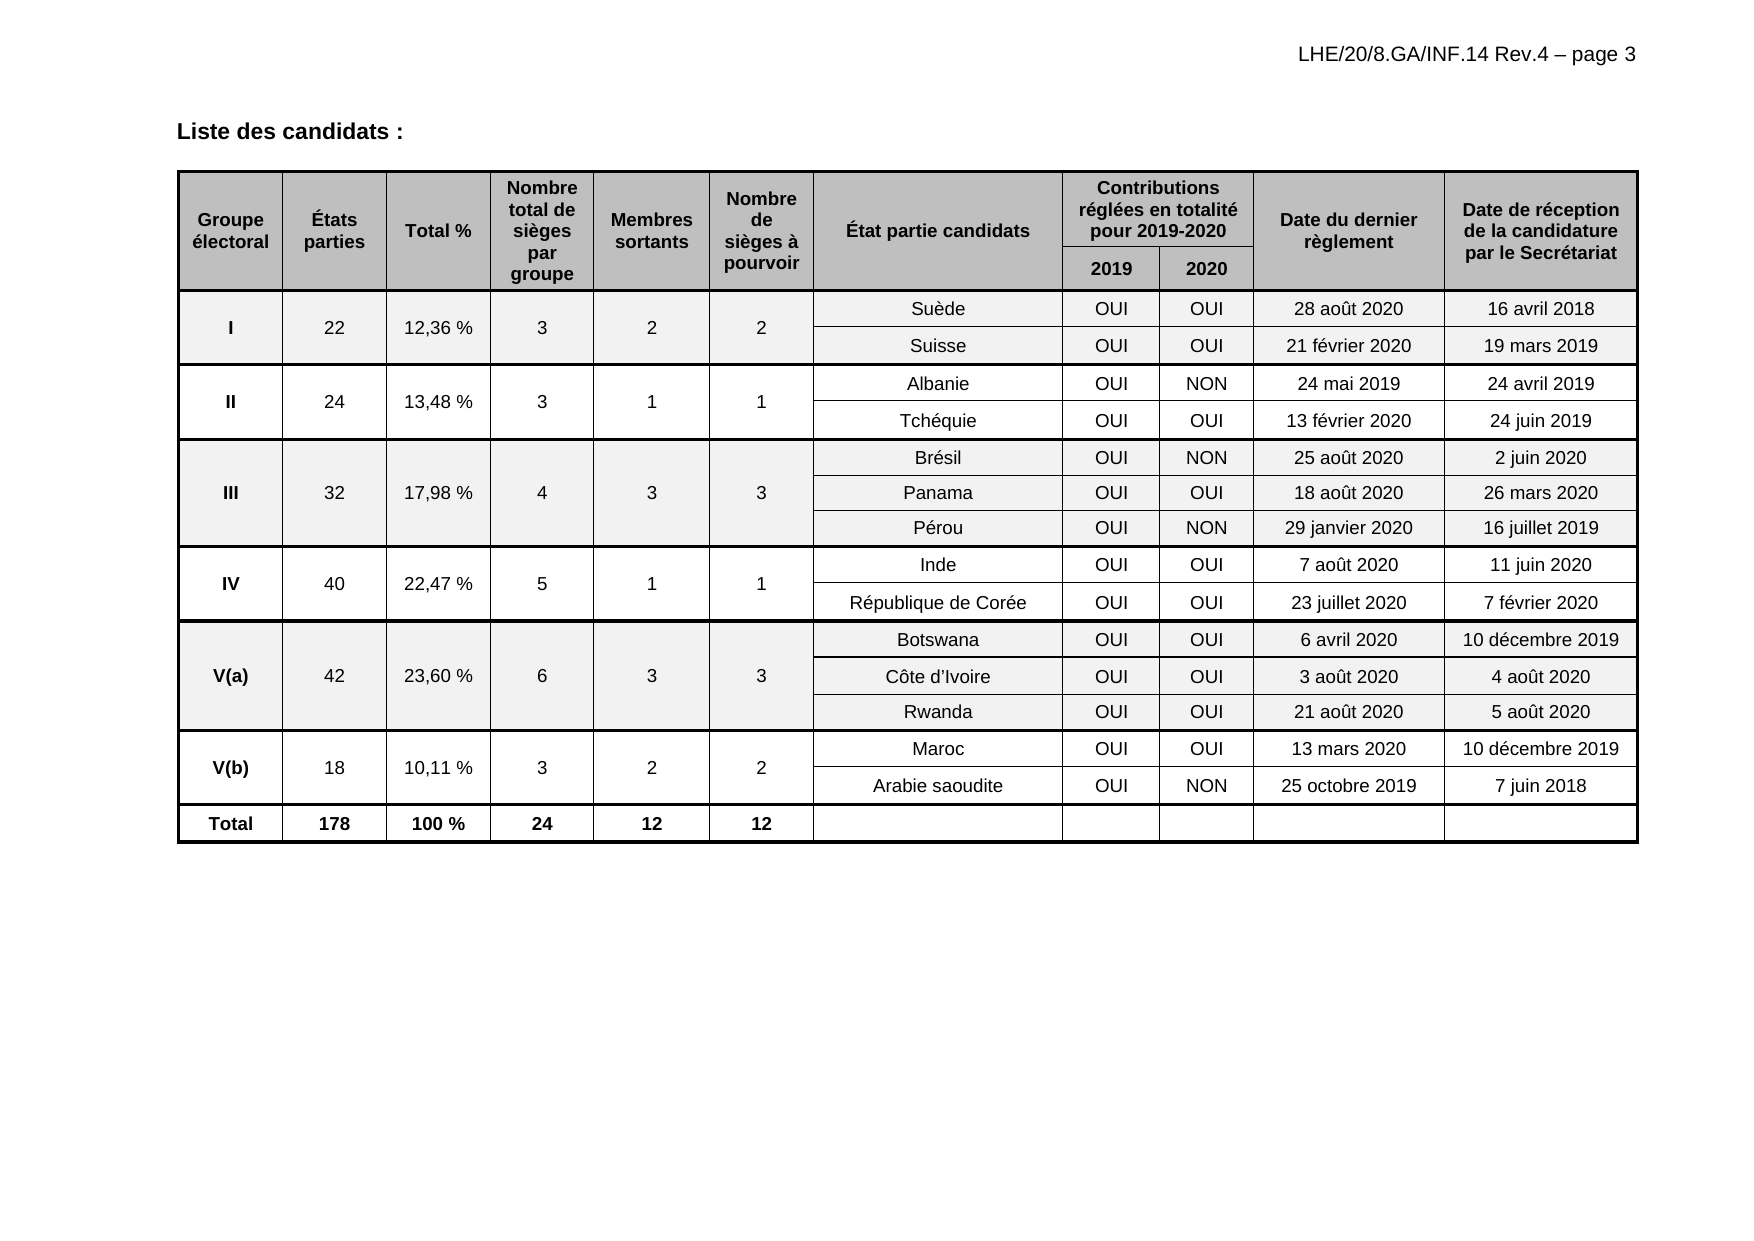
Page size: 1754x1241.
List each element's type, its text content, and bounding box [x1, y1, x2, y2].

table_cell 3 [491, 732, 593, 803]
table_cell 22,47 % [387, 548, 490, 619]
table_cell 12 [710, 806, 813, 840]
table_cell 7 juin 2018 [1445, 767, 1636, 803]
table_cell 23 juillet 2020 [1254, 583, 1444, 619]
table_cell 16 juillet 2019 [1445, 511, 1636, 545]
table_header Nombre total de sièges par groupe [491, 173, 593, 289]
table_header Membres sortants [594, 173, 709, 289]
table_cell Total [180, 806, 282, 840]
table_cell République de Corée [814, 583, 1062, 619]
table_cell OUI [1160, 623, 1253, 656]
table_cell 28 août 2020 [1254, 292, 1444, 326]
table_cell Albanie [814, 366, 1062, 400]
table_cell Botswana [814, 623, 1062, 656]
table_header État partie candidats [814, 173, 1062, 289]
table_cell 21 février 2020 [1254, 327, 1444, 363]
table_cell OUI [1063, 623, 1159, 656]
table_cell Suisse [814, 327, 1062, 363]
table_cell [1160, 806, 1253, 840]
table_cell OUI [1063, 695, 1159, 729]
table_cell III [180, 441, 282, 545]
table_cell 6 [491, 623, 593, 729]
table_cell Suède [814, 292, 1062, 326]
table_cell 7 août 2020 [1254, 548, 1444, 582]
table_cell 13,48 % [387, 366, 490, 437]
table_cell OUI [1160, 732, 1253, 766]
table_cell 23,60 % [387, 623, 490, 729]
table_cell I [180, 292, 282, 363]
table_cell IV [180, 548, 282, 619]
table_cell 18 [283, 732, 386, 803]
table_cell 24 [491, 806, 593, 840]
table_cell Arabie saoudite [814, 767, 1062, 803]
list Liste des candidats : [118, 118, 1636, 144]
table_cell OUI [1063, 732, 1159, 766]
table_cell 24 [283, 366, 386, 437]
table_cell OUI [1160, 658, 1253, 694]
table_cell 4 août 2020 [1445, 658, 1636, 694]
table_cell OUI [1063, 327, 1159, 363]
table_cell OUI [1160, 401, 1253, 437]
table_cell 12 [594, 806, 709, 840]
table_cell 3 [710, 441, 813, 545]
table_cell 2 juin 2020 [1445, 441, 1636, 475]
table_cell 21 août 2020 [1254, 695, 1444, 729]
table_cell II [180, 366, 282, 437]
table_cell 3 [710, 623, 813, 729]
table_cell 2 [594, 732, 709, 803]
table_cell OUI [1063, 548, 1159, 582]
table_cell 3 août 2020 [1254, 658, 1444, 694]
table_cell 17,98 % [387, 441, 490, 545]
table_cell OUI [1160, 548, 1253, 582]
table_cell 22 [283, 292, 386, 363]
table_cell Rwanda [814, 695, 1062, 729]
table_cell 2 [710, 732, 813, 803]
table_cell Brésil [814, 441, 1062, 475]
table_cell 3 [491, 292, 593, 363]
table_cell OUI [1063, 292, 1159, 326]
table_cell OUI [1160, 695, 1253, 729]
table_cell 25 octobre 2019 [1254, 767, 1444, 803]
table_cell OUI [1063, 366, 1159, 400]
table_cell Côte d’Ivoire [814, 658, 1062, 694]
table_cell NON [1160, 441, 1253, 475]
table_header Date de réception de la candidature par le Secrétariat [1445, 173, 1636, 289]
table_cell OUI [1063, 583, 1159, 619]
table_cell 2 [710, 292, 813, 363]
table_cell OUI [1160, 476, 1253, 510]
table_cell V(a) [180, 623, 282, 729]
table_cell 3 [594, 441, 709, 545]
table_cell OUI [1063, 767, 1159, 803]
table_cell 178 [283, 806, 386, 840]
table_cell Inde [814, 548, 1062, 582]
table_cell 4 [491, 441, 593, 545]
table_cell OUI [1063, 441, 1159, 475]
table_cell 18 août 2020 [1254, 476, 1444, 510]
table_header Nombre de sièges à pourvoir [710, 173, 813, 289]
table_cell 10 décembre 2019 [1445, 623, 1636, 656]
table_cell NON [1160, 366, 1253, 400]
table_cell OUI [1063, 658, 1159, 694]
table_header Total % [387, 173, 490, 289]
table_cell 2020 [1160, 247, 1253, 289]
table_cell 40 [283, 548, 386, 619]
table_cell Maroc [814, 732, 1062, 766]
table_cell 42 [283, 623, 386, 729]
table_cell 2019 [1063, 247, 1159, 289]
table_cell 1 [710, 366, 813, 437]
table_cell Tchéquie [814, 401, 1062, 437]
table_cell 32 [283, 441, 386, 545]
table_cell [1063, 806, 1159, 840]
table_cell 100 % [387, 806, 490, 840]
table_cell OUI [1160, 327, 1253, 363]
table_cell 5 août 2020 [1445, 695, 1636, 729]
table_cell [1445, 806, 1636, 840]
table_cell OUI [1063, 511, 1159, 545]
table_cell 7 février 2020 [1445, 583, 1636, 619]
table_cell 10,11 % [387, 732, 490, 803]
table_cell 2 [594, 292, 709, 363]
table_header Contributions réglées en totalité pour 2019-2020 [1063, 173, 1253, 246]
table_cell 13 mars 2020 [1254, 732, 1444, 766]
table_cell 24 juin 2019 [1445, 401, 1636, 437]
table_cell OUI [1063, 476, 1159, 510]
table_cell 12,36 % [387, 292, 490, 363]
table_cell 29 janvier 2020 [1254, 511, 1444, 545]
table_cell 26 mars 2020 [1445, 476, 1636, 510]
table_cell 5 [491, 548, 593, 619]
table_header Date du dernier règlement [1254, 173, 1444, 289]
table_cell Pérou [814, 511, 1062, 545]
table_cell OUI [1063, 401, 1159, 437]
table_cell 24 avril 2019 [1445, 366, 1636, 400]
table_header Groupe électoral [180, 173, 282, 289]
table_cell NON [1160, 511, 1253, 545]
table_cell 25 août 2020 [1254, 441, 1444, 475]
table_cell 19 mars 2019 [1445, 327, 1636, 363]
table_cell [1254, 806, 1444, 840]
table_cell 3 [594, 623, 709, 729]
table_cell NON [1160, 767, 1253, 803]
table_cell 3 [491, 366, 593, 437]
table_cell 13 février 2020 [1254, 401, 1444, 437]
table_cell 6 avril 2020 [1254, 623, 1444, 656]
table_cell 16 avril 2018 [1445, 292, 1636, 326]
table_cell 1 [710, 548, 813, 619]
table_cell OUI [1160, 292, 1253, 326]
table_cell V(b) [180, 732, 282, 803]
table_cell 10 décembre 2019 [1445, 732, 1636, 766]
table_header États parties [283, 173, 386, 289]
table_cell 11 juin 2020 [1445, 548, 1636, 582]
table_cell 24 mai 2019 [1254, 366, 1444, 400]
table_cell 1 [594, 366, 709, 437]
table_cell Panama [814, 476, 1062, 510]
table_cell OUI [1160, 583, 1253, 619]
table_cell 1 [594, 548, 709, 619]
table_cell [814, 806, 1062, 840]
